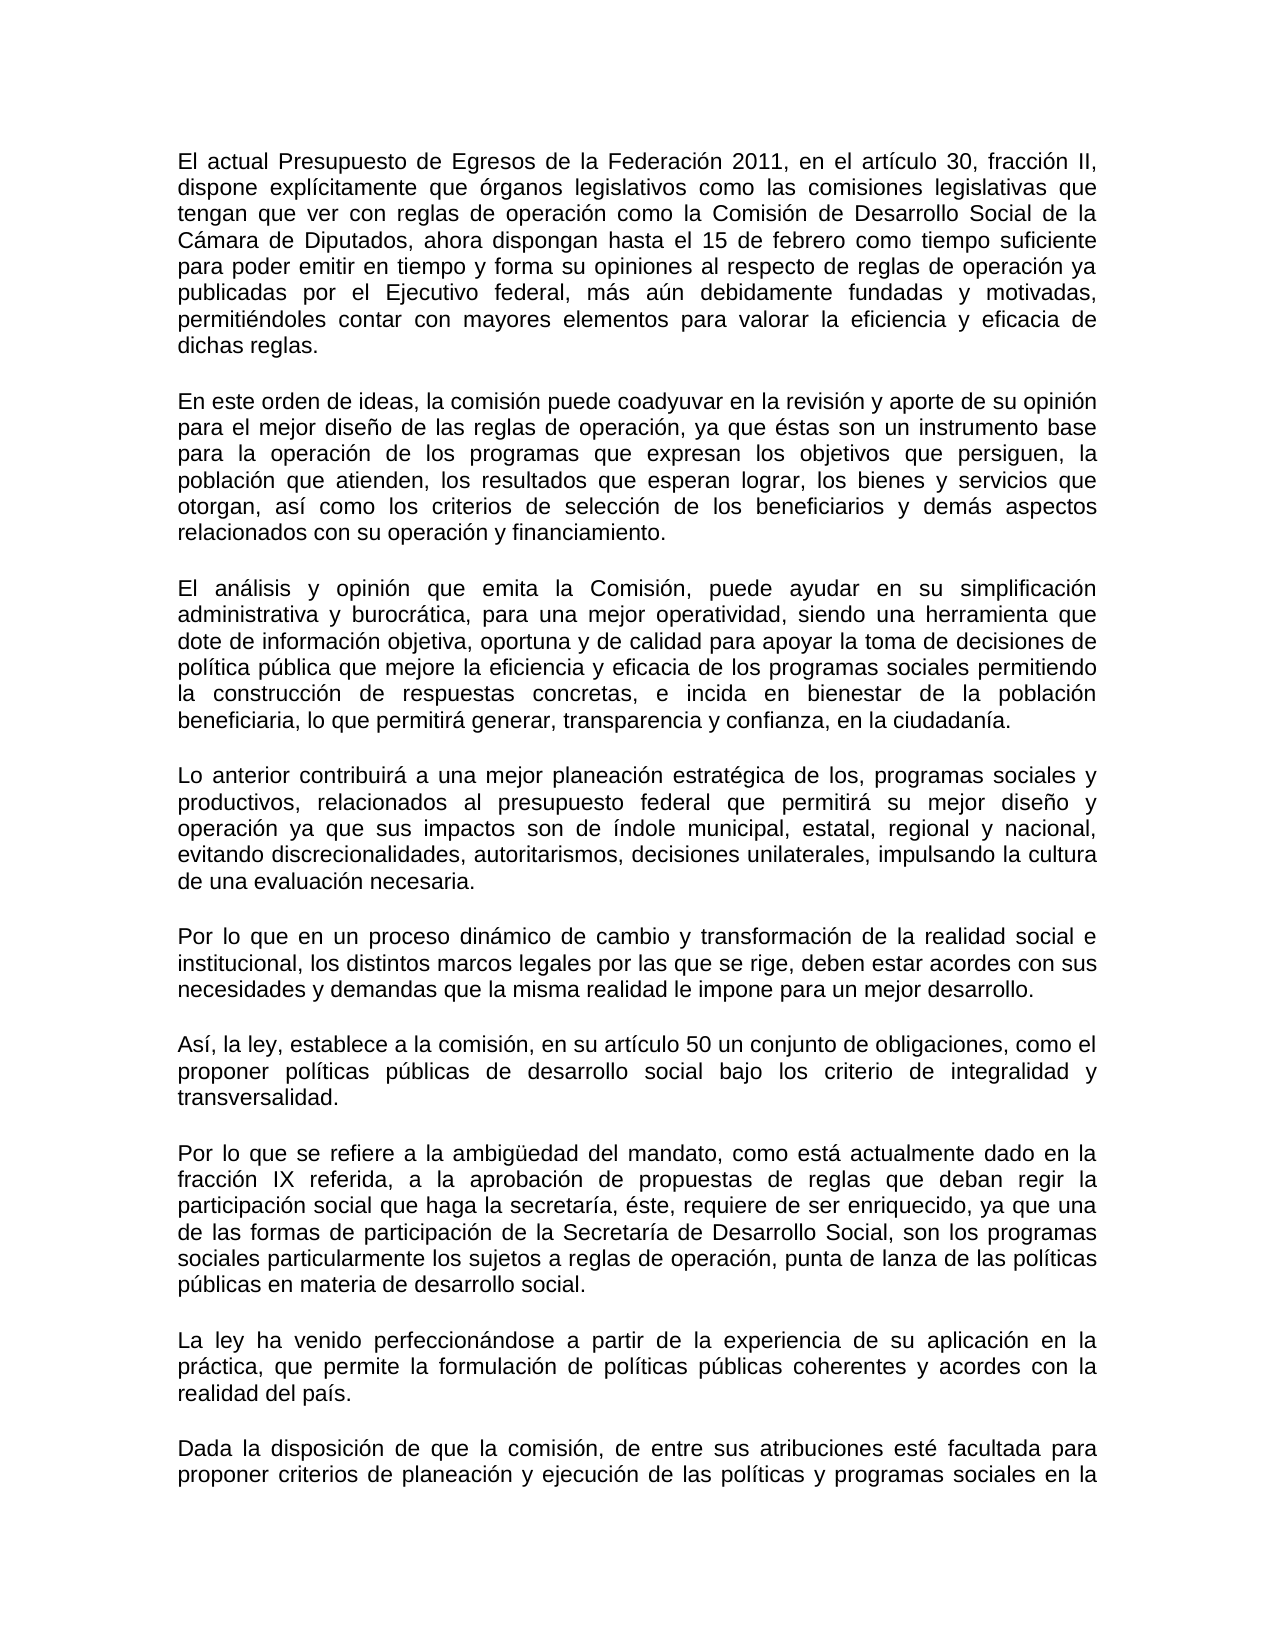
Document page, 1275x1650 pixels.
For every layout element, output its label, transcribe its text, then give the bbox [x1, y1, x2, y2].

text Por lo que se refiere a la ambigüedad del mandato, como está actualmente dado en la fracción IX referida, a la aprobación de propuestas de reglas que deban regir la participación social que haga la secretaría, éste, requiere de ser enriquecido, ya que una de las formas de participación de la Secretaría de Desarrollo Social, son los programas sociales particularmente los sujetos a reglas de operación, punta de lanza de las políticas públicas en materia de desarrollo social. [177, 1139, 1098, 1298]
text El análisis y opinión que emita la Comisión, puede ayudar en su simplificación administrativa y burocrática, para una mejor operatividad, siendo una herramienta que dote de información objetiva, oportuna y de calidad para apoyar la toma de decisiones de política pública que mejore la eficiencia y eficacia de los programas sociales permitiendo la construcción de respuestas concretas, e incida en bienestar de la población beneficiaria, lo que permitirá generar, transparencia y confianza, en la ciudadanía. [177, 575, 1098, 733]
text Lo anterior contribuirá a una mejor planeación estratégica de los, programas sociales y productivos, relacionados al presupuesto federal que permitirá su mejor diseño y operación ya que sus impactos son de índole municipal, estatal, regional y nacional, evitando discrecionalidades, autoritarismos, decisiones unilaterales, impulsando la cultura de una evaluación necesaria. [177, 762, 1098, 894]
text Así, la ley, establece a la comisión, en su artículo 50 un conjunto de obligaciones, como el proponer políticas públicas de desarrollo social bajo los criterio de integralidad y transversalidad. [177, 1031, 1098, 1110]
text En este orden de ideas, la comisión puede coadyuvar en la revisión y aporte de su opinión para el mejor diseño de las reglas de operación, ya que éstas son un instrumento base para la operación de los programas que expresan los objetivos que persiguen, la población que atienden, los resultados que esperan lograr, los bienes y servicios que otorgan, así como los criterios de selección de los beneficiarios y demás aspectos relacionados con su operación y financiamiento. [177, 388, 1098, 546]
text La ley ha venido perfeccionándose a partir de la experiencia de su aplicación en la práctica, que permite la formulación de políticas públicas coherentes y acordes con la realidad del país. [177, 1327, 1098, 1406]
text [177, 1435, 1098, 1488]
text Por lo que en un proceso dinámico de cambio y transformación de la realidad social e institucional, los distintos marcos legales por las que se rige, deben estar acordes con sus necesidades y demandas que la misma realidad le impone para un mejor desarrollo. [177, 923, 1098, 1002]
text El actual Presupuesto de Egresos de la Federación 2011, en el artículo 30, fracción II, dispone explícitamente que órganos legislativos como las comisiones legislativas que tengan que ver con reglas de operación como la Comisión de Desarrollo Social de la Cámara de Diputados, ahora dispongan hasta el 15 de febrero como tiempo suficiente para poder emitir en tiempo y forma su opiniones al respecto de reglas de operación ya publicadas por el Ejecutivo federal, más aún debidamente fundadas y motivadas, permitiéndoles contar con mayores elementos para valorar la eficiencia y eficacia de dichas reglas. [177, 148, 1098, 358]
